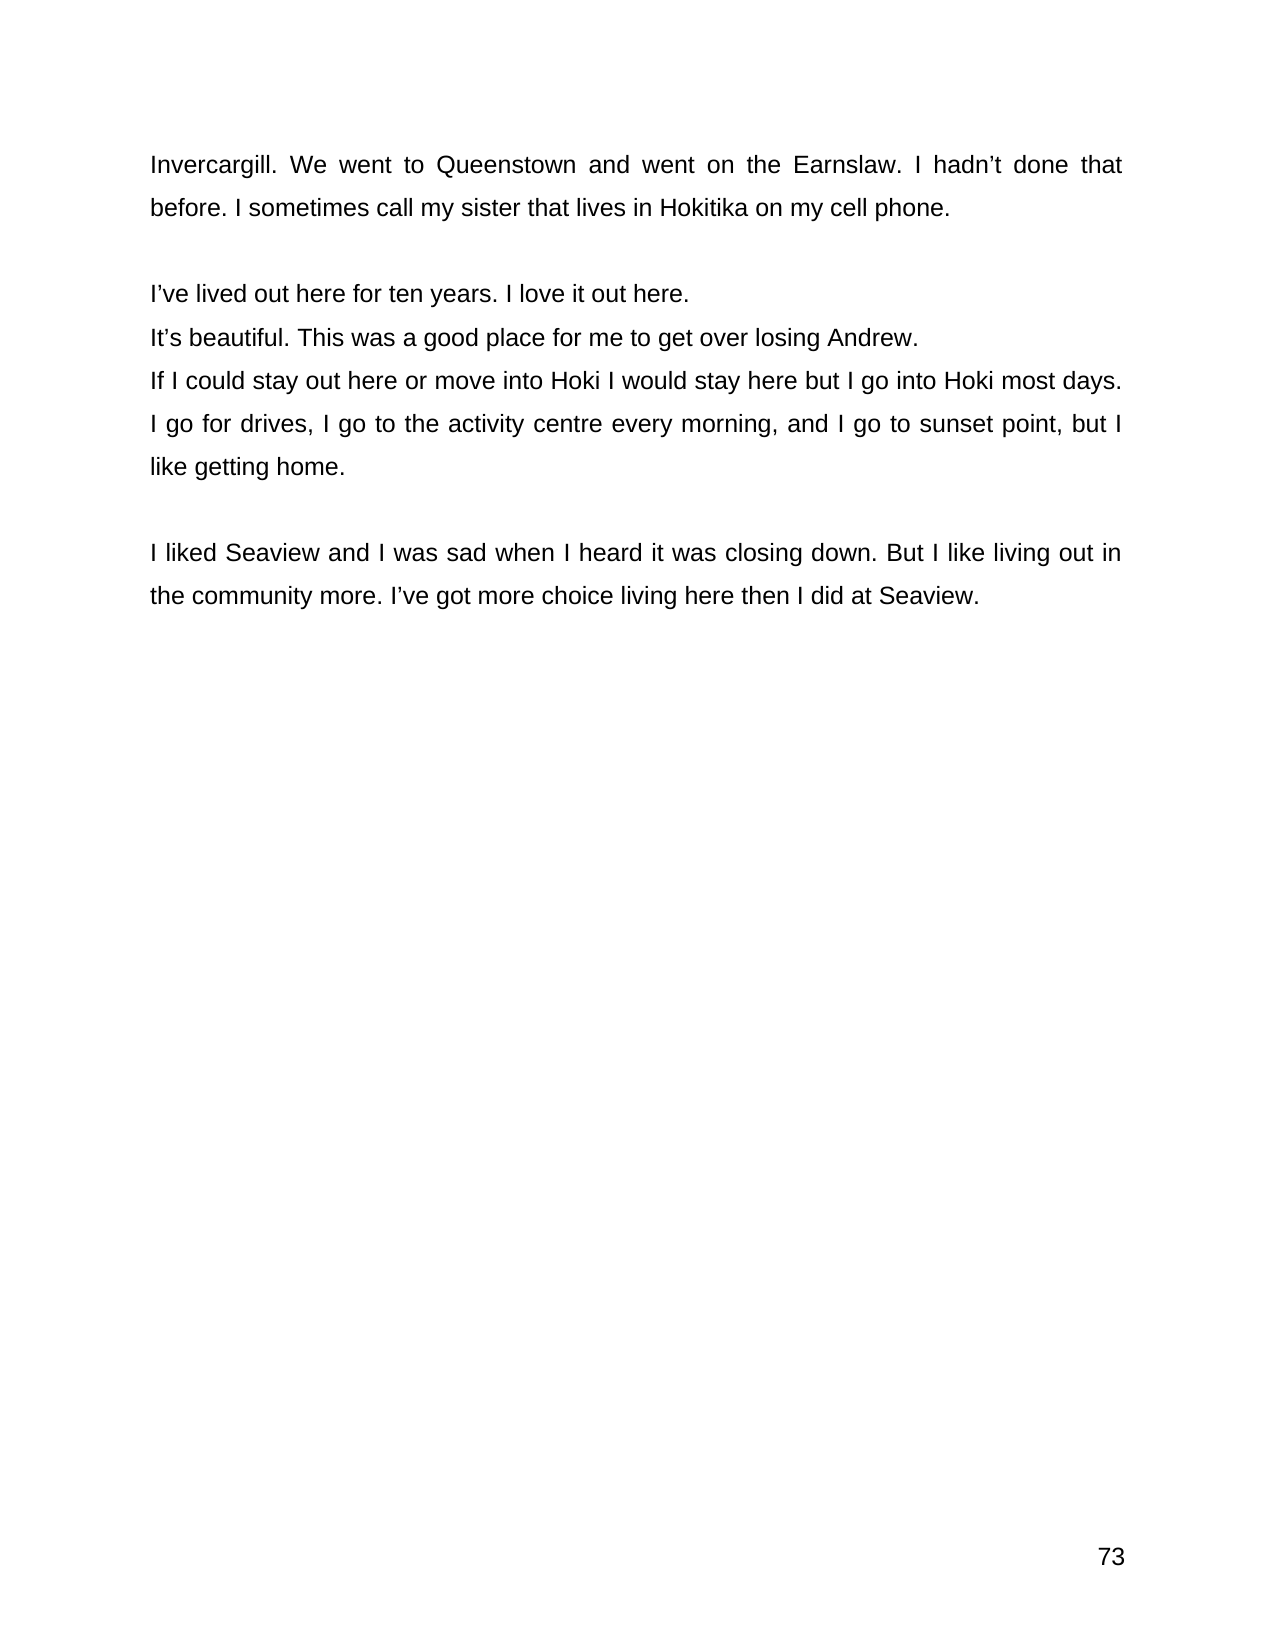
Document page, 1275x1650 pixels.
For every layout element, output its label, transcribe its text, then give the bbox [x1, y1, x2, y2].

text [150, 150, 1125, 222]
text It’s beautiful. This was a good place for me to get over losing Andrew. [150, 322, 1125, 351]
text If I could stay out here or move into Hoki I would stay here but I go into Hoki most days. I go for drives, I go to the activity centre every morning, and I go to sunset point, but I like getting home. [150, 366, 1125, 481]
text I’ve lived out here for ten years. I love it out here. [150, 279, 1125, 308]
text I liked Seaview and I was sad when I heard it was closing down. But I like living out in the community more. I’ve got more choice living here then I did at Seaview. [150, 538, 1125, 610]
